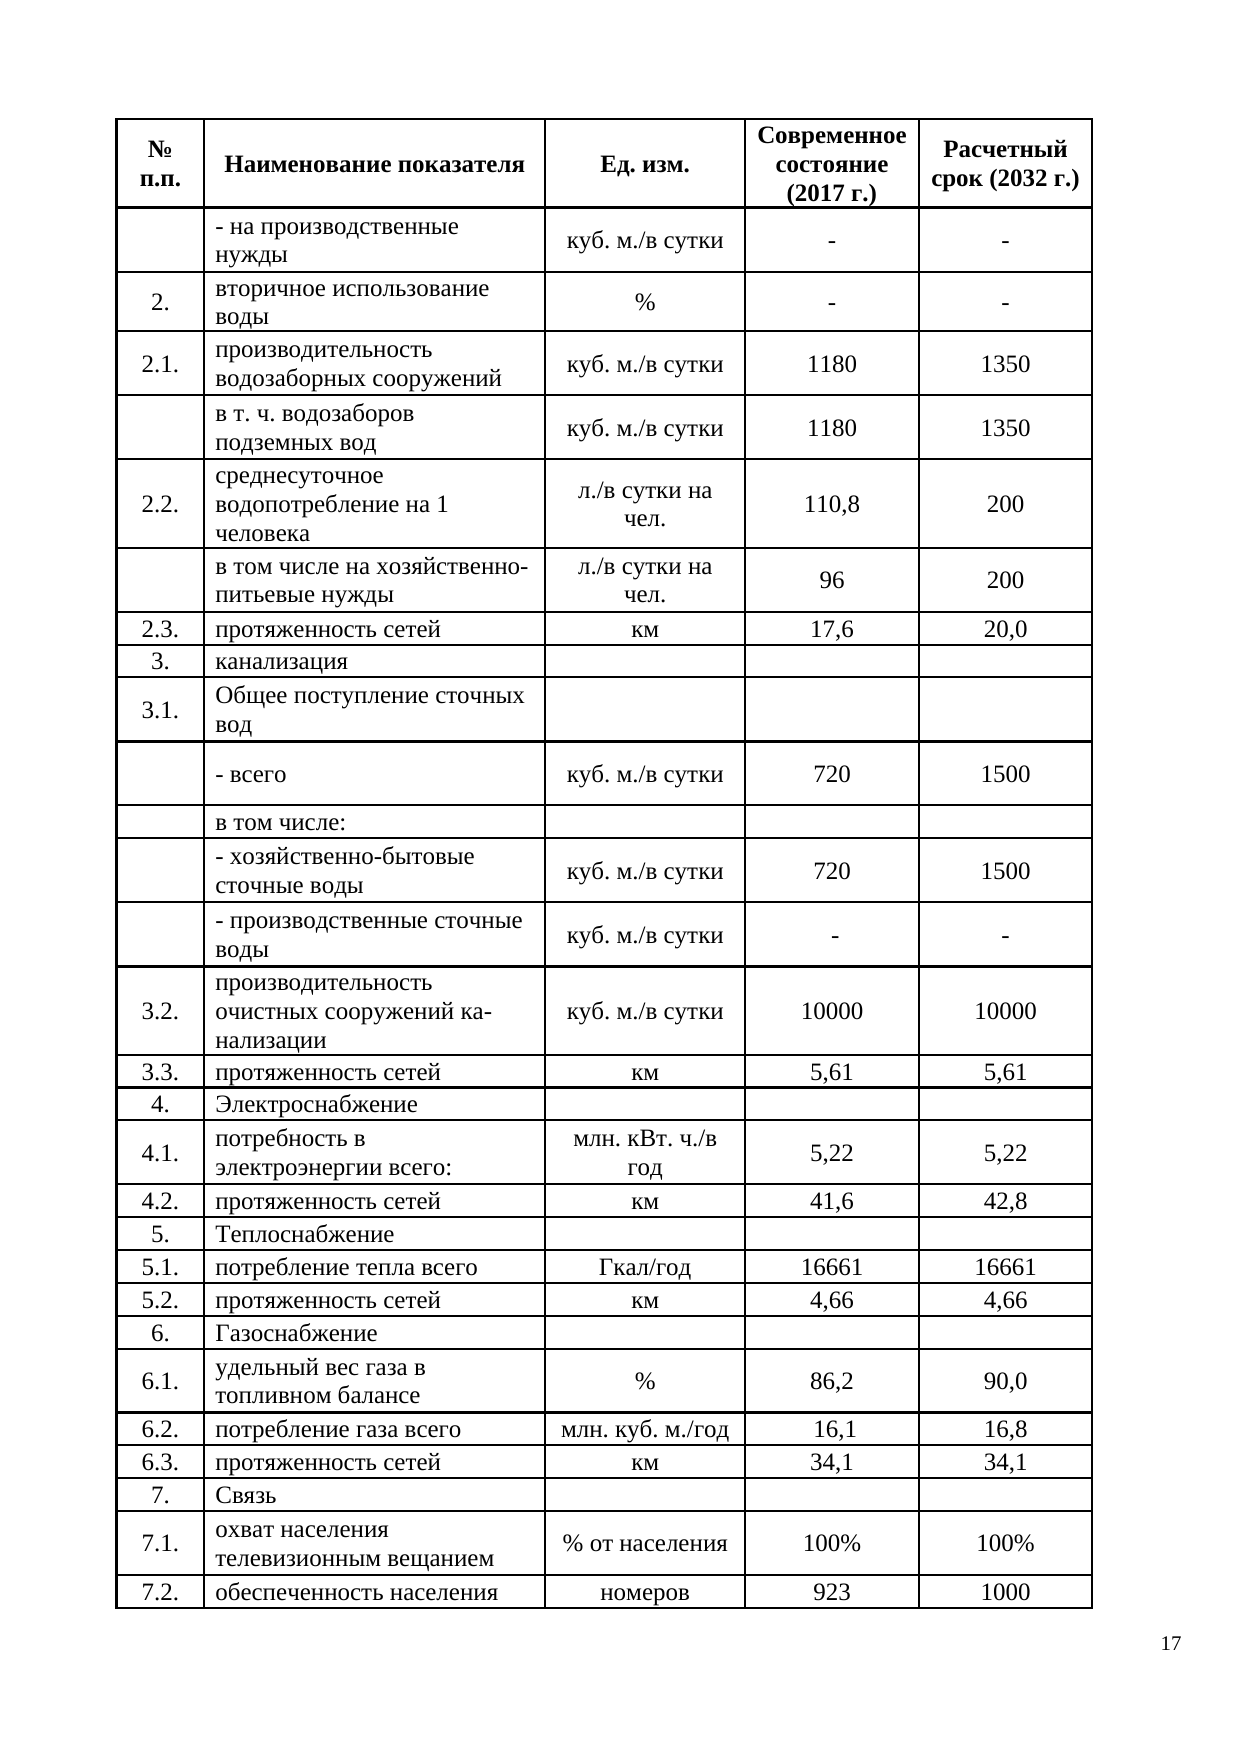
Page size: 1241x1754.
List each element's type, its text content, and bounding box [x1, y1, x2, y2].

table_cell 7. [118, 1479, 203, 1510]
table_cell км [546, 1056, 744, 1086]
table_cell 42,8 [920, 1185, 1091, 1216]
table_cell 200 [920, 549, 1091, 611]
table_cell канализация [205, 646, 544, 676]
table_cell [546, 1479, 744, 1510]
table_cell 1180 [746, 396, 918, 458]
table_header Наименование показателя [205, 120, 544, 206]
table_cell - [920, 273, 1091, 330]
table_cell 3.3. [118, 1056, 203, 1086]
table_cell - хозяйственно-бытовые сточные воды [205, 839, 544, 901]
table_cell 5.2. [118, 1284, 203, 1314]
table_cell охват населения телевизионным вещанием [205, 1512, 544, 1574]
table_cell [746, 1218, 918, 1249]
table_cell 3.2. [118, 968, 203, 1054]
table_cell 2.1. [118, 332, 203, 394]
table_cell куб. м./в сутки [546, 743, 744, 804]
table_cell 923 [746, 1576, 918, 1607]
table_cell 5,61 [920, 1056, 1091, 1086]
table_cell 16,1 [746, 1414, 918, 1444]
table_cell [118, 743, 203, 804]
table_cell куб. м./в сутки [546, 839, 744, 901]
table_cell 10000 [746, 968, 918, 1054]
table_cell 1350 [920, 332, 1091, 394]
table_cell [546, 1218, 744, 1249]
table_cell [118, 396, 203, 458]
table_cell 1350 [920, 396, 1091, 458]
table_cell 4. [118, 1089, 203, 1119]
table_cell 1500 [920, 743, 1091, 804]
table_cell 6.2. [118, 1414, 203, 1444]
table_cell [920, 1479, 1091, 1510]
table_cell млн. куб. м./год [546, 1414, 744, 1444]
table_cell 6. [118, 1317, 203, 1347]
table_cell Электроснабжение [205, 1089, 544, 1119]
table_cell [546, 1089, 744, 1119]
table_cell в том числе на хозяйственно-питьевые нужды [205, 549, 544, 611]
table_cell 16,8 [920, 1414, 1091, 1444]
table_cell 3.1. [118, 678, 203, 740]
table_cell 7.1. [118, 1512, 203, 1574]
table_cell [205, 1576, 544, 1607]
table_cell протяженность сетей [205, 1185, 544, 1216]
table_cell - [746, 903, 918, 965]
table_cell км [546, 613, 744, 643]
table_cell 3. [118, 646, 203, 676]
table_cell 1500 [920, 839, 1091, 901]
table_cell протяженность сетей [205, 1056, 544, 1086]
table_cell 2.2. [118, 460, 203, 547]
table_cell [746, 1479, 918, 1510]
table_cell номеров [546, 1576, 744, 1607]
table_cell л./в сутки на чел. [546, 549, 744, 611]
table_cell [546, 646, 744, 676]
table_cell 4.2. [118, 1185, 203, 1216]
table_cell [118, 806, 203, 837]
table_cell 5. [118, 1218, 203, 1249]
table_cell - на производственные нужды [205, 209, 544, 271]
table_cell куб. м./в сутки [546, 332, 744, 394]
table_header Ед. изм. [546, 120, 744, 206]
table_cell [920, 646, 1091, 676]
table_cell потребление тепла всего [205, 1251, 544, 1282]
table_cell - [920, 209, 1091, 271]
table_cell [920, 806, 1091, 837]
table_cell [118, 209, 203, 271]
table_cell 2. [118, 273, 203, 330]
table_cell [118, 549, 203, 611]
table_cell Теплоснабжение [205, 1218, 544, 1249]
table_cell 4,66 [920, 1284, 1091, 1314]
table_cell производительность водозаборных сооружений [205, 332, 544, 394]
table_cell среднесуточное водопотребление на 1 человека [205, 460, 544, 547]
table_cell 16661 [746, 1251, 918, 1282]
table_cell Связь [205, 1479, 544, 1510]
table_cell 90,0 [920, 1350, 1091, 1411]
table_cell 41,6 [746, 1185, 918, 1216]
table_cell % [546, 273, 744, 330]
table_cell 34,1 [746, 1446, 918, 1477]
table_cell потребность в электроэнергии всего: [205, 1121, 544, 1183]
table_cell 7.2. [118, 1576, 203, 1607]
table_cell 86,2 [746, 1350, 918, 1411]
table_cell производительность очистных сооружений канализации [205, 968, 544, 1054]
table_cell удельный вес газа в топливном балансе [205, 1350, 544, 1411]
table_header Современное состояние (2017 г.) [746, 120, 918, 206]
table_cell - [920, 903, 1091, 965]
table_cell - всего [205, 743, 544, 804]
table_cell [920, 1218, 1091, 1249]
table_cell [746, 1089, 918, 1119]
table_cell - [746, 273, 918, 330]
table_cell 10000 [920, 968, 1091, 1054]
table_cell 100% [746, 1512, 918, 1574]
table_cell в т. ч. водозаборов подземных вод [205, 396, 544, 458]
table_cell Общее поступление сточных вод [205, 678, 544, 740]
table_cell Газоснабжение [205, 1317, 544, 1347]
table_cell 5,22 [920, 1121, 1091, 1183]
table_cell 6.1. [118, 1350, 203, 1411]
table_cell 1180 [746, 332, 918, 394]
table_cell 20,0 [920, 613, 1091, 643]
table_header № п.п. [118, 120, 203, 206]
table_cell протяженность сетей [205, 613, 544, 643]
table_cell 5,22 [746, 1121, 918, 1183]
table_cell [118, 903, 203, 965]
table_cell 5.1. [118, 1251, 203, 1282]
table_cell % от населения [546, 1512, 744, 1574]
table_cell [920, 1317, 1091, 1347]
table_cell км [546, 1446, 744, 1477]
table_cell [746, 678, 918, 740]
table_cell 110,8 [746, 460, 918, 547]
table_cell протяженность сетей [205, 1446, 544, 1477]
table_cell куб. м./в сутки [546, 903, 744, 965]
table_cell Гкал/год [546, 1251, 744, 1282]
table_cell куб. м./в сутки [546, 968, 744, 1054]
table_cell 17,6 [746, 613, 918, 643]
table_cell км [546, 1284, 744, 1314]
table_cell 100% [920, 1512, 1091, 1574]
table_cell % [546, 1350, 744, 1411]
table_cell - [746, 209, 918, 271]
table_cell л./в сутки на чел. [546, 460, 744, 547]
table_cell вторичное использование воды [205, 273, 544, 330]
table_cell 1000 [920, 1576, 1091, 1607]
table_cell в том числе: [205, 806, 544, 837]
table_cell [118, 839, 203, 901]
table_cell [546, 1317, 744, 1347]
table_cell [920, 1089, 1091, 1119]
table_cell [920, 678, 1091, 740]
table_cell 96 [746, 549, 918, 611]
table_cell [746, 806, 918, 837]
table_cell км [546, 1185, 744, 1216]
table_cell [746, 646, 918, 676]
table_cell 34,1 [920, 1446, 1091, 1477]
table_cell потребление газа всего [205, 1414, 544, 1444]
table_cell [546, 678, 744, 740]
table_cell 4,66 [746, 1284, 918, 1314]
table_cell [546, 806, 744, 837]
table_cell 6.3. [118, 1446, 203, 1477]
table_cell 720 [746, 743, 918, 804]
table_cell протяженность сетей [205, 1284, 544, 1314]
table_cell 16661 [920, 1251, 1091, 1282]
table_cell 720 [746, 839, 918, 901]
table_cell 200 [920, 460, 1091, 547]
table_cell - производственные сточные воды [205, 903, 544, 965]
table_cell 5,61 [746, 1056, 918, 1086]
table_cell куб. м./в сутки [546, 209, 744, 271]
table_cell 4.1. [118, 1121, 203, 1183]
table_cell [746, 1317, 918, 1347]
table_cell куб. м./в сутки [546, 396, 744, 458]
table_cell 2.3. [118, 613, 203, 643]
table_cell млн. кВт. ч./в год [546, 1121, 744, 1183]
table_header Расчетный срок (2032 г.) [920, 120, 1091, 206]
